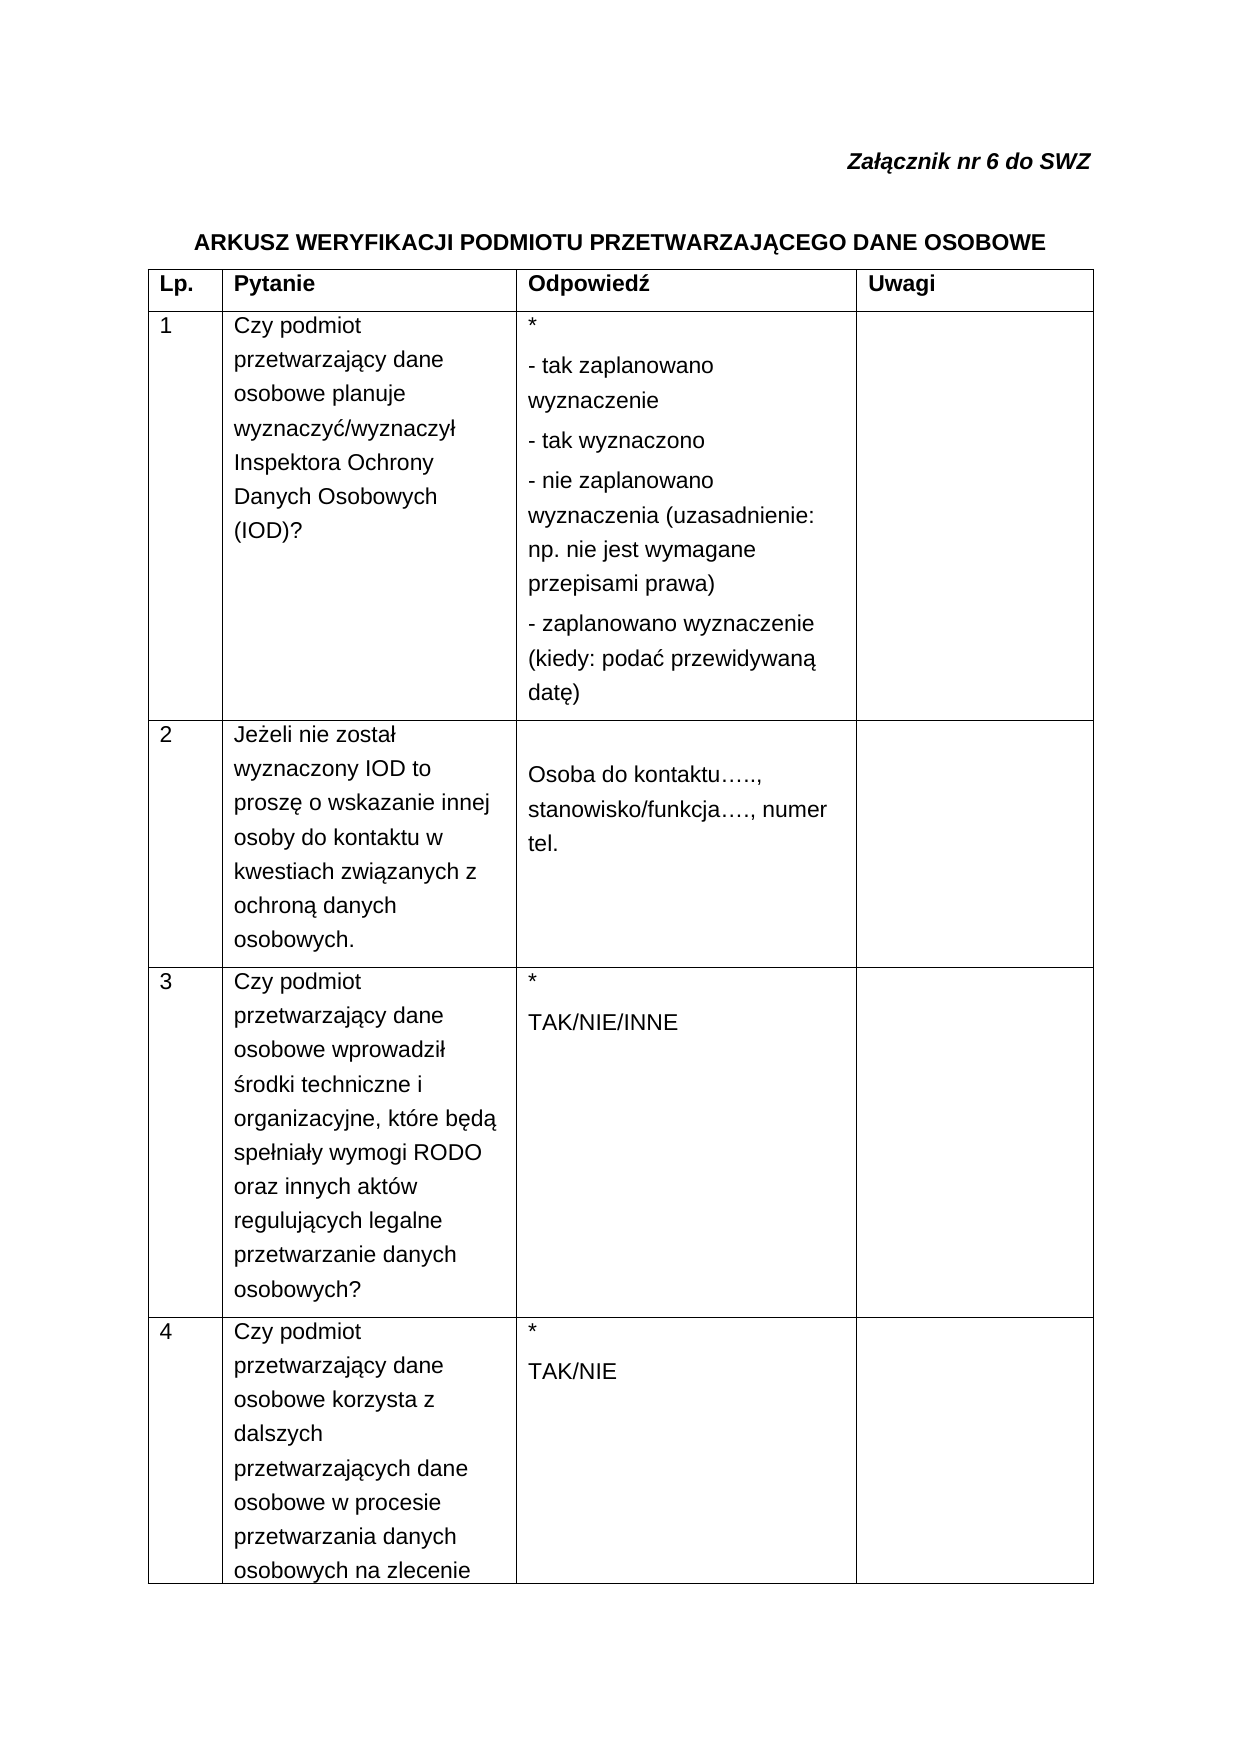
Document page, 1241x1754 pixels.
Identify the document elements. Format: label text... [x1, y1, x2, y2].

text Załącznik nr 6 do SWZ [148, 148, 1093, 174]
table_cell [223, 1318, 516, 1583]
table_header Lp. [149, 270, 222, 311]
table_header Uwagi [857, 270, 1093, 311]
table_cell [857, 1318, 1093, 1583]
table_cell * - tak zaplanowano wyznaczenie - tak wyznaczono - nie zaplanowano wyznaczenia (uzasadnienie: np. nie jest wymagane przepisami prawa) - zaplanowano wyznaczenie (kiedy: podać przewidywaną datę) [517, 312, 856, 720]
table_cell 3 [149, 968, 222, 1317]
table_cell Czy podmiot przetwarzający dane osobowe planuje wyznaczyć/wyznaczył Inspektora Ochrony Danych Osobowych (IOD)? [223, 312, 516, 720]
table_cell Jeżeli nie został wyznaczony IOD to proszę o wskazanie innej osoby do kontaktu w kwestiach związanych z ochroną danych osobowych. [223, 721, 516, 967]
table_cell Osoba do kontaktu….., stanowisko/funkcja…., numer tel. [517, 721, 856, 967]
text ARKUSZ WERYFIKACJI PODMIOTU PRZETWARZAJĄCEGO DANE OSOBOWE [148, 228, 1093, 255]
table_header Odpowiedź [517, 270, 856, 311]
table_header Pytanie [223, 270, 516, 311]
table_cell [857, 312, 1093, 720]
table_cell [857, 721, 1093, 967]
table_cell 4 [149, 1318, 222, 1583]
table_cell Czy podmiot przetwarzający dane osobowe wprowadził środki techniczne i organizacyjne, które będą spełniały wymogi RODO oraz innych aktów regulujących legalne przetwarzanie danych osobowych? [223, 968, 516, 1317]
table_cell [857, 968, 1093, 1317]
table_cell 2 [149, 721, 222, 967]
table_cell * TAK/NIE/INNE [517, 968, 856, 1317]
table_cell 1 [149, 312, 222, 720]
table_cell * TAK/NIE [517, 1318, 856, 1583]
